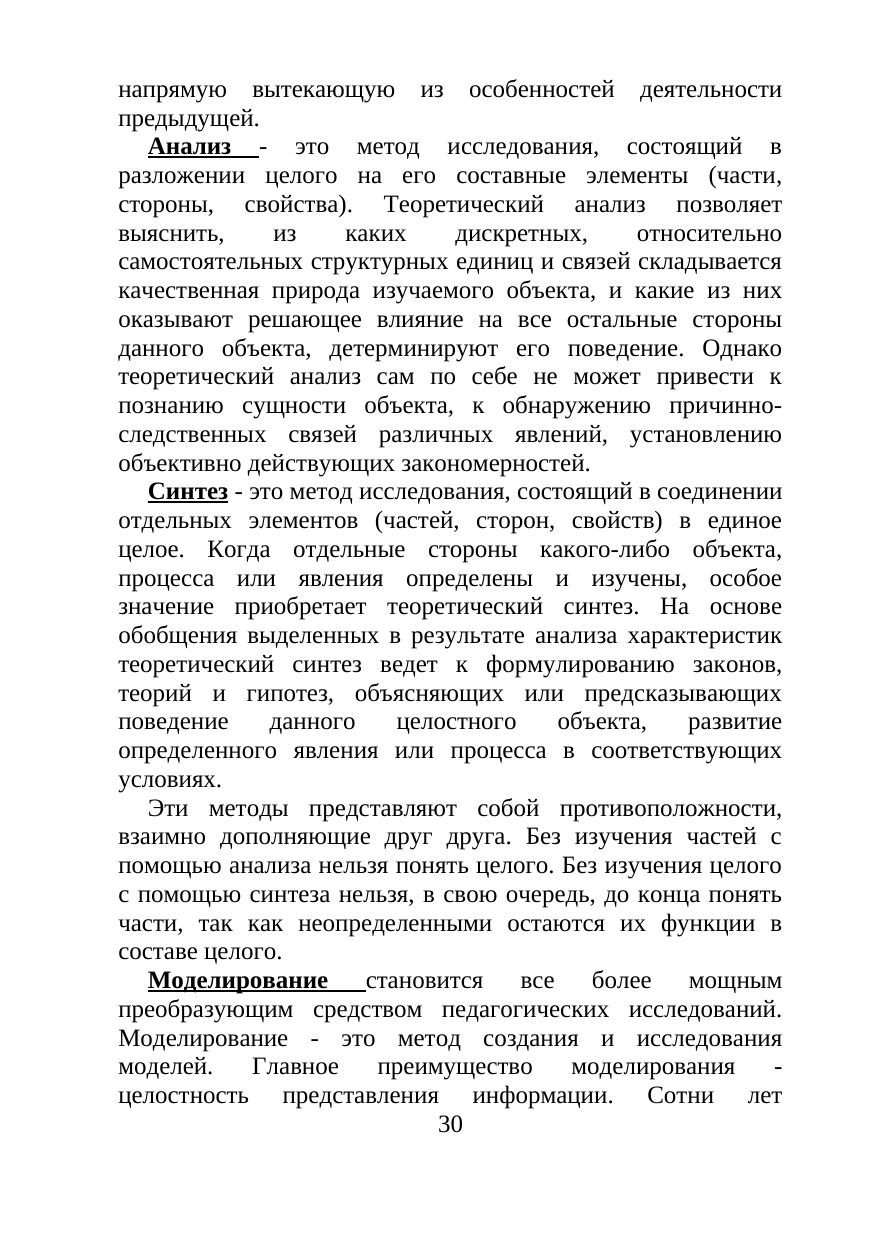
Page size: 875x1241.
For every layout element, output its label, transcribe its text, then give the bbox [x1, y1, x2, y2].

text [118, 965, 783, 1109]
text Эти методы представляют собой противоположности, взаимно дополняющие друг друга. Без изучения частей с помощью анализа нельзя понять целого. Без изучения целого с помощью синтеза нельзя, в свою очередь, до конца понять части, так как неопределенными остаются их функции в составе целого. [118, 793, 783, 965]
text Синтез - это метод исследования, состоящий в соединении отдельных элементов (частей, сторон, свойств) в единое целое. Когда отдельные стороны какого-либо объекта, процесса или явления определены и изучены, особое значение приобретает теоретический синтез. На основе обобщения выделенных в результате анализа характеристик теоретический синтез ведет к формулированию законов, теорий и гипотез, объясняющих или предсказывающих поведение данного целостного объекта, развитие определенного явления или процесса в соответствующих условиях. [118, 476, 783, 793]
text Анализ - это метод исследования, состоящий в разложении целого на его составные элементы (части, стороны, свойства). Теоретический анализ позволяет выяснить, из каких дискретных, относительно самостоятельных структурных единиц и связей складывается качественная природа изучаемого объекта, и какие из них оказывают решающее влияние на все остальные стороны данного объекта, детерминируют его поведение. Однако теоретический анализ сам по себе не может привести к познанию сущности объекта, к обнаружению причинно-следственных связей различных явлений, установлению объективно действующих закономерностей. [118, 131, 783, 476]
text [118, 74, 783, 131]
